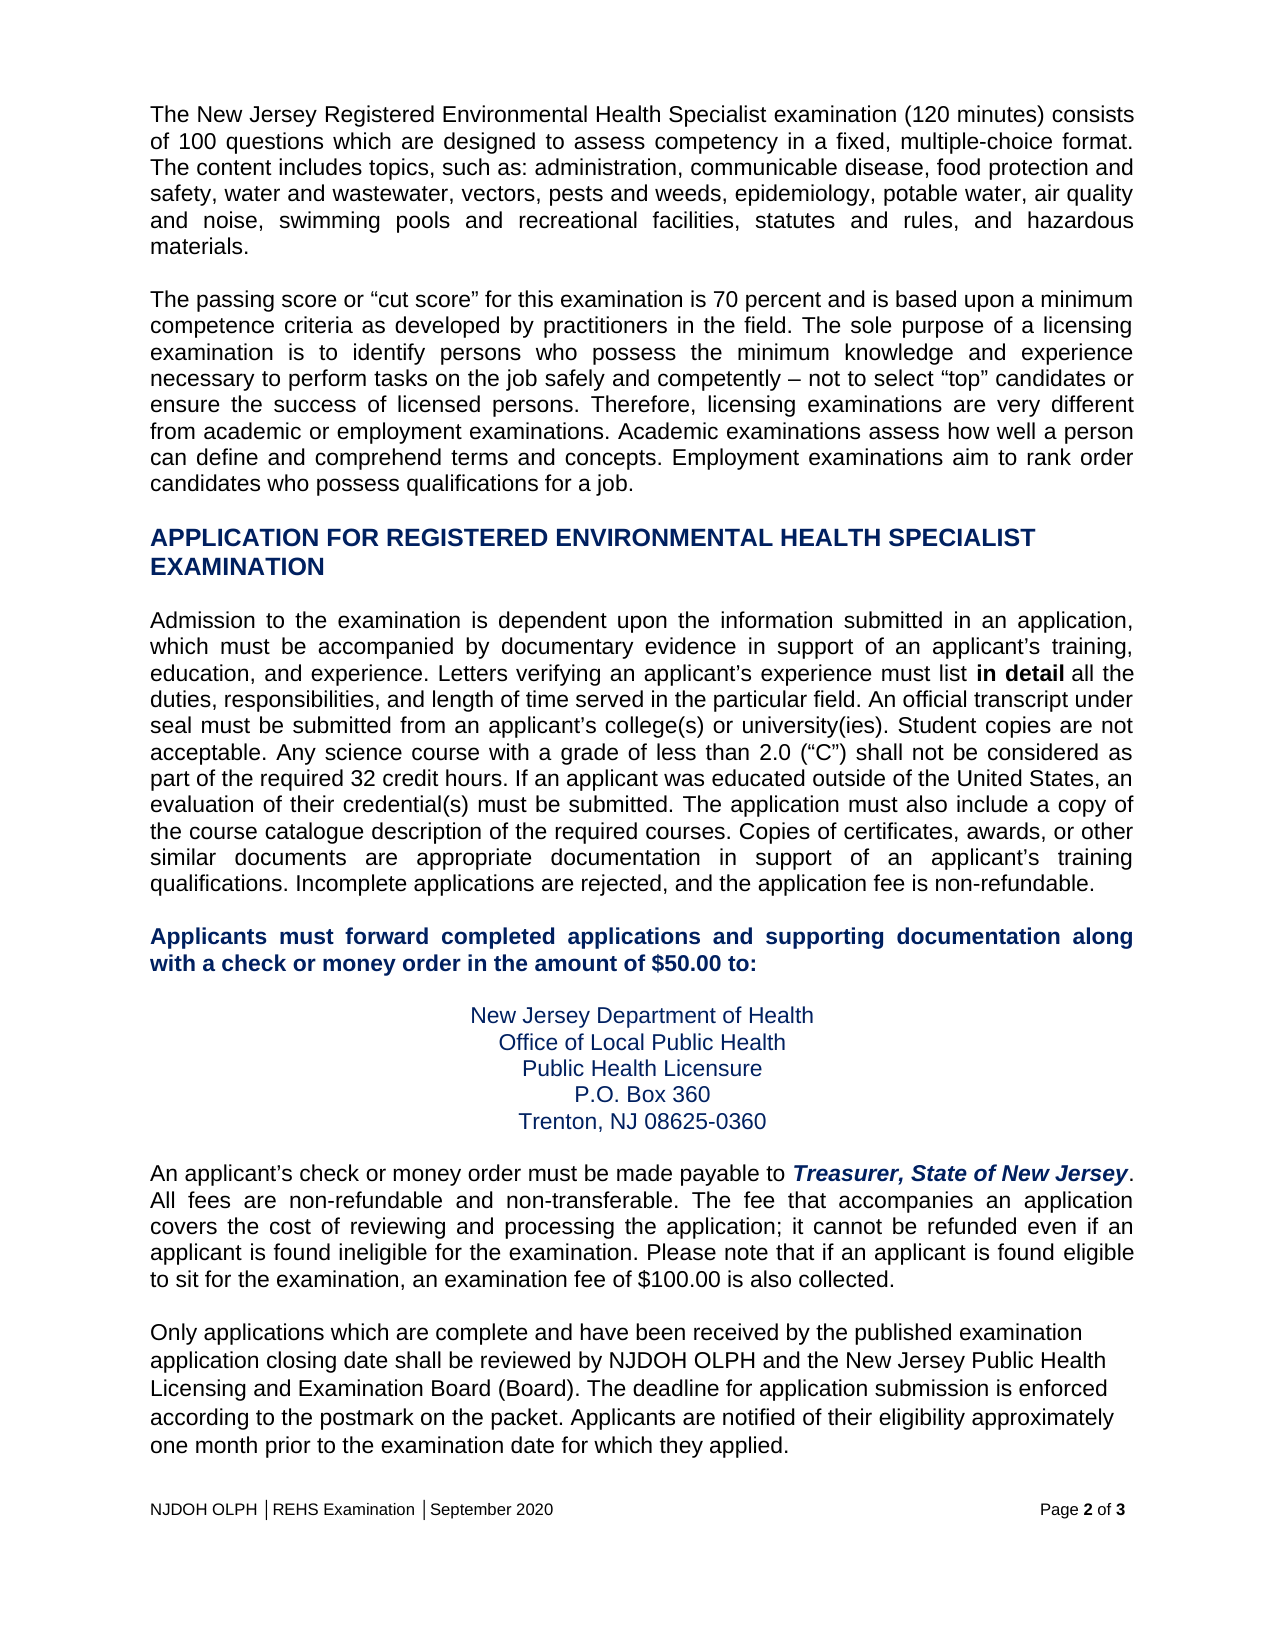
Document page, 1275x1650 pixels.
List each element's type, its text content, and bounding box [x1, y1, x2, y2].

text Office of Local Public Health [150, 1028, 1134, 1055]
text The passing score or “cut score” for this examination is 70 percent and is based upon a minimum competence criteria as developed by practitioners in the field. The sole purpose of a licensing examination is to identify persons who possess the minimum knowledge and experience necessary to perform tasks on the job safely and competently – not to select “top” candidates or ensure the success of licensed persons. Therefore, licensing examinations are very different from academic or employment examinations. Academic examinations assess how well a person can define and comprehend terms and concepts. Employment examinations aim to rank order candidates who possess qualifications for a job. [150, 286, 1134, 497]
text Public Health Licensure [150, 1055, 1134, 1081]
text P.O. Box 360 [150, 1081, 1134, 1108]
text Trenton, NJ 08625-0360 [150, 1108, 1134, 1134]
text Only applications which are complete and have been received by the published examination application closing date shall be reviewed by NJDOH OLPH and the New Jersey Public Health Licensing and Examination Board (Board). The deadline for application submission is enforced according to the postmark on the packet. Applicants are notified of their eligibility approximately one month prior to the examination date for which they applied. [150, 1318, 1134, 1458]
text An applicant’s check or money order must be made payable to Treasurer, State of New Jersey. All fees are non-refundable and non-transferable. The fee that accompanies an application covers the cost of reviewing and processing the application; it cannot be refunded even if an applicant is found ineligible for the examination. Please note that if an applicant is found eligible to sit for the examination, an examination fee of $100.00 is also collected. [150, 1160, 1134, 1292]
text New Jersey Department of Health [150, 1002, 1134, 1028]
text APPLICATION FOR REGISTERED ENVIRONMENTAL HEALTH SPECIALIST EXAMINATION [150, 523, 1134, 581]
text Admission to the examination is dependent upon the information submitted in an application, which must be accompanied by documentary evidence in support of an applicant’s training, education, and experience. Letters verifying an applicant’s experience must list in detail all the duties, responsibilities, and length of time served in the particular field. An official transcript under seal must be submitted from an applicant’s college(s) or university(ies). Student copies are not acceptable. Any science course with a grade of less than 2.0 (“C”) shall not be considered as part of the required 32 credit hours. If an applicant was educated outside of the United States, an evaluation of their credential(s) must be submitted. The application must also include a copy of the course catalogue description of the required courses. Copies of certificates, awards, or other similar documents are appropriate documentation in support of an applicant’s training qualifications. Incomplete applications are rejected, and the application fee is non-refundable. [150, 607, 1134, 897]
text Applicants must forward completed applications and supporting documentation along with a check or money order in the amount of $50.00 to: [150, 923, 1134, 976]
text The New Jersey Registered Environmental Health Specialist examination (120 minutes) consists of 100 questions which are designed to assess competency in a fixed, multiple-choice format. The content includes topics, such as: administration, communicable disease, food protection and safety, water and wastewater, vectors, pests and weeds, epidemiology, potable water, air quality and noise, swimming pools and recreational facilities, statutes and rules, and hazardous materials. [150, 101, 1134, 259]
